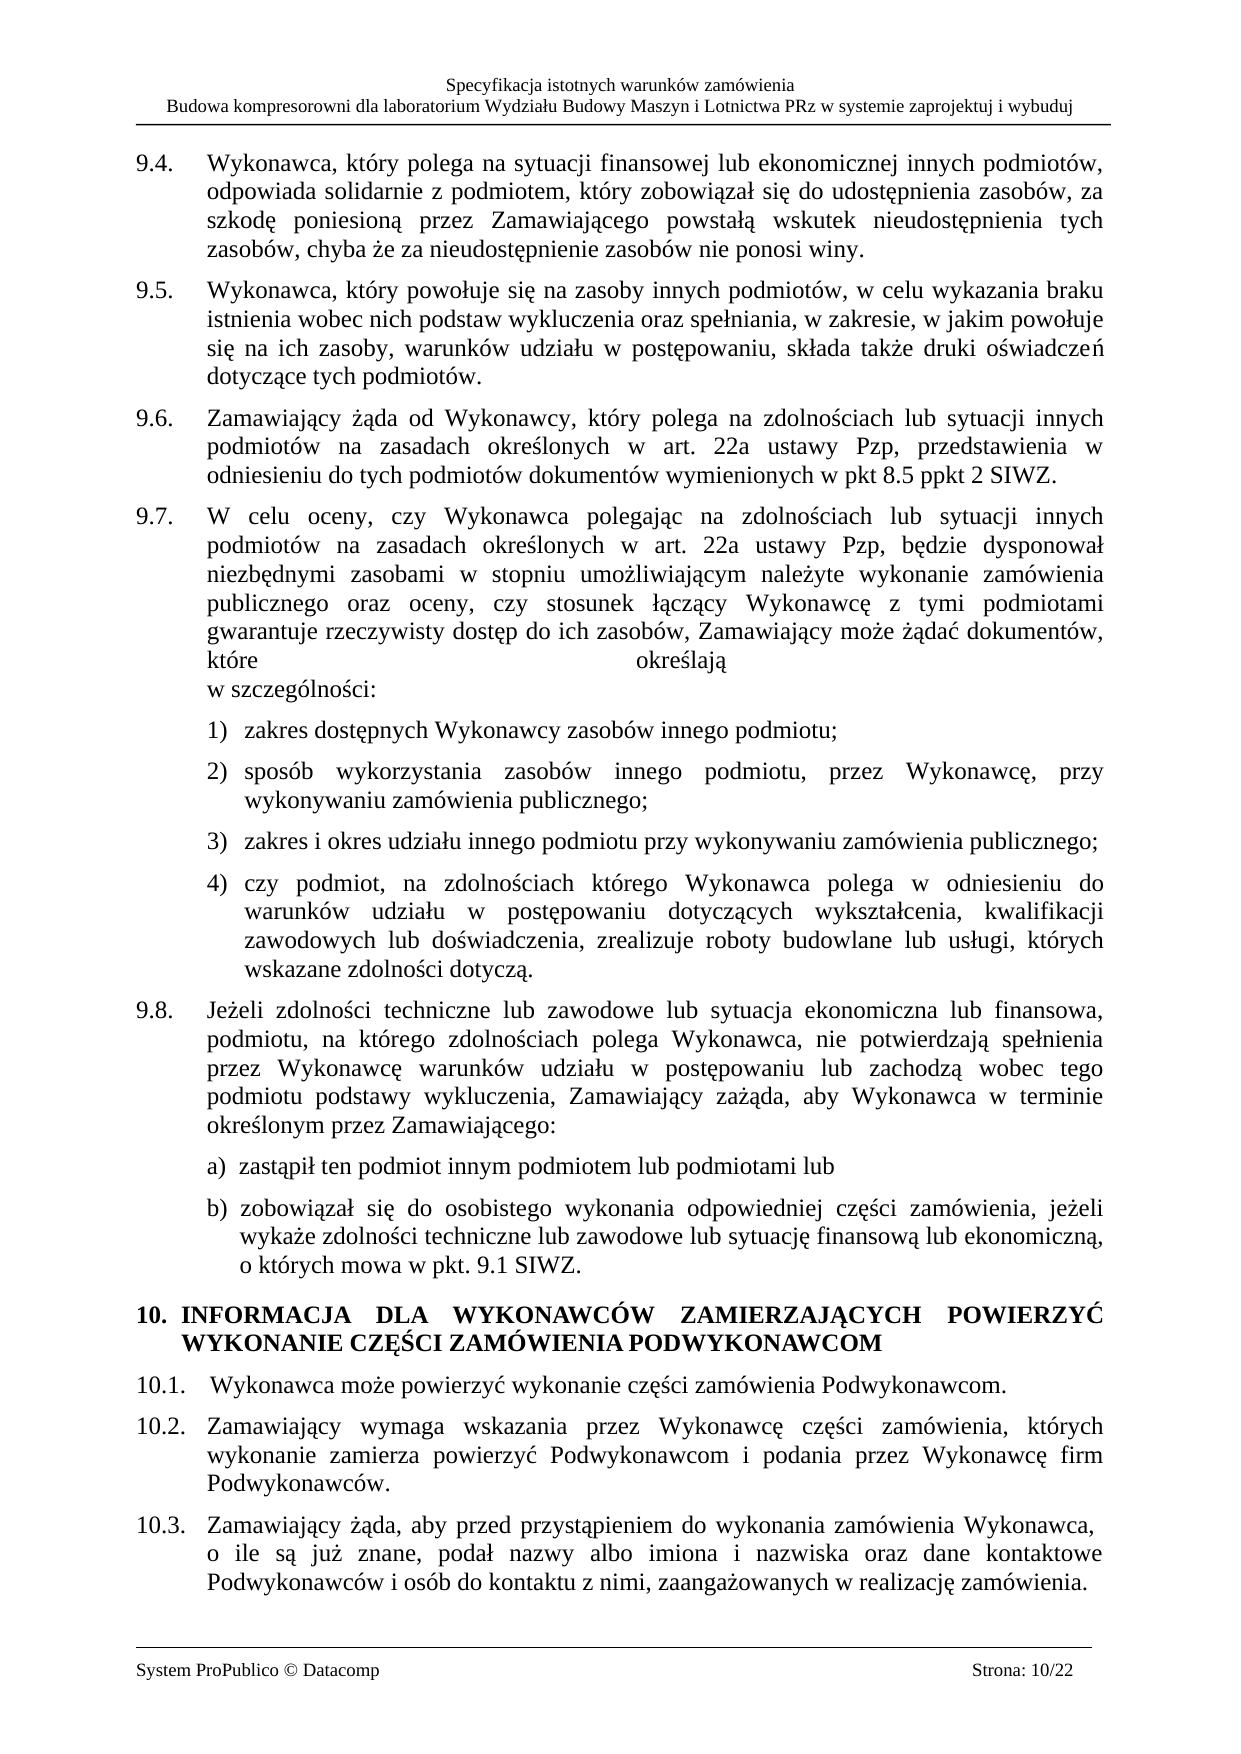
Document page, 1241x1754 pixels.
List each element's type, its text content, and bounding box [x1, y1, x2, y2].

subtitle sposób wykorzystania zasobów innego podmiotu, przez Wykonawcę, przy wykonywaniu zamówienia publicznego; [207, 756, 1104, 814]
subtitle Wykonawca, który powołuje się na zasoby innych podmiotów, w celu wykazania braku istnienia wobec nich podstaw wykluczenia oraz spełniania, w zakresie, w jakim powołuje się na ich zasoby, warunków udziału w postępowaniu, składa także druki oświadczeń dotyczące tych podmiotów. [136, 275, 1104, 390]
subtitle a) zastąpił ten podmiot innym podmiotem lub podmiotami lub [207, 1151, 1104, 1180]
subtitle Zamawiający żąda, aby przed przystąpieniem do wykonania zamówienia Wykonawca, o ile są już znane, podał nazwy albo imiona i nazwiska oraz dane kontaktowe Podwykonawców i osób do kontaktu z nimi, zaangażowanych w realizację zamówienia. [136, 1510, 1104, 1596]
subtitle INFORMACJA DLA WYKONAWCÓW zamierzających powierzyć wykonanie części zamówienia podwykonawcom [136, 1300, 1104, 1357]
subtitle Zamawiający wymaga wskazania przez Wykonawcę części zamówienia, których wykonanie zamierza powierzyć Podwykonawcom i podania przez Wykonawcę firm Podwykonawców. [136, 1411, 1104, 1497]
subtitle Wykonawca może powierzyć wykonanie części zamówienia Podwykonawcom. [136, 1370, 1104, 1398]
subtitle czy podmiot, na zdolnościach którego Wykonawca polega w odniesieniu do warunków udziału w postępowaniu dotyczących wykształcenia, kwalifikacji zawodowych lub doświadczenia, zrealizuje roboty budowlane lub usługi, których wskazane zdolności dotyczą. [207, 868, 1104, 983]
subtitle zakres i okres udziału innego podmiotu przy wykonywaniu zamówienia publicznego; [207, 826, 1104, 855]
subtitle W celu oceny, czy Wykonawca polegając na zdolnościach lub sytuacji innych podmiotów na zasadach określonych w art. 22a ustawy Pzp, będzie dysponował niezbędnymi zasobami w stopniu umożliwiającym należyte wykonanie zamówienia publicznego oraz oceny, czy stosunek łączący Wykonawcę z tymi podmiotami gwarantuje rzeczywisty dostęp do ich zasobów, Zamawiający może żądać dokumentów, które określają w szczególności: [136, 501, 1104, 703]
subtitle Zamawiający żąda od Wykonawcy, który polega na zdolnościach lub sytuacji innych podmiotów na zasadach określonych w art. 22a ustawy Pzp, przedstawienia w odniesieniu do tych podmiotów dokumentów wymienionych w pkt 8.5 ppkt 2 SIWZ. [136, 403, 1104, 489]
subtitle zakres dostępnych Wykonawcy zasobów innego podmiotu; [207, 715, 1104, 744]
subtitle b) zobowiązał się do osobistego wykonania odpowiedniej części zamówienia, jeżeli wykaże zdolności techniczne lub zawodowe lub sytuację finansową lub ekonomiczną, o których mowa w pkt. 9.1 SIWZ. [207, 1193, 1104, 1279]
subtitle Jeżeli zdolności techniczne lub zawodowe lub sytuacja ekonomiczna lub finansowa, podmiotu, na którego zdolnościach polega Wykonawca, nie potwierdzają spełnienia przez Wykonawcę warunków udziału w postępowaniu lub zachodzą wobec tego podmiotu podstawy wykluczenia, Zamawiający zażąda, aby Wykonawca w terminie określonym przez Zamawiającego: [136, 995, 1104, 1139]
subtitle Wykonawca, który polega na sytuacji finansowej lub ekonomicznej innych podmiotów, odpowiada solidarnie z podmiotem, który zobowiązał się do udostępnienia zasobów, za szkodę poniesioną przez Zamawiającego powstałą wskutek nieudostępnienia tych zasobów, chyba że za nieudostępnienie zasobów nie ponosi winy. [136, 148, 1104, 263]
